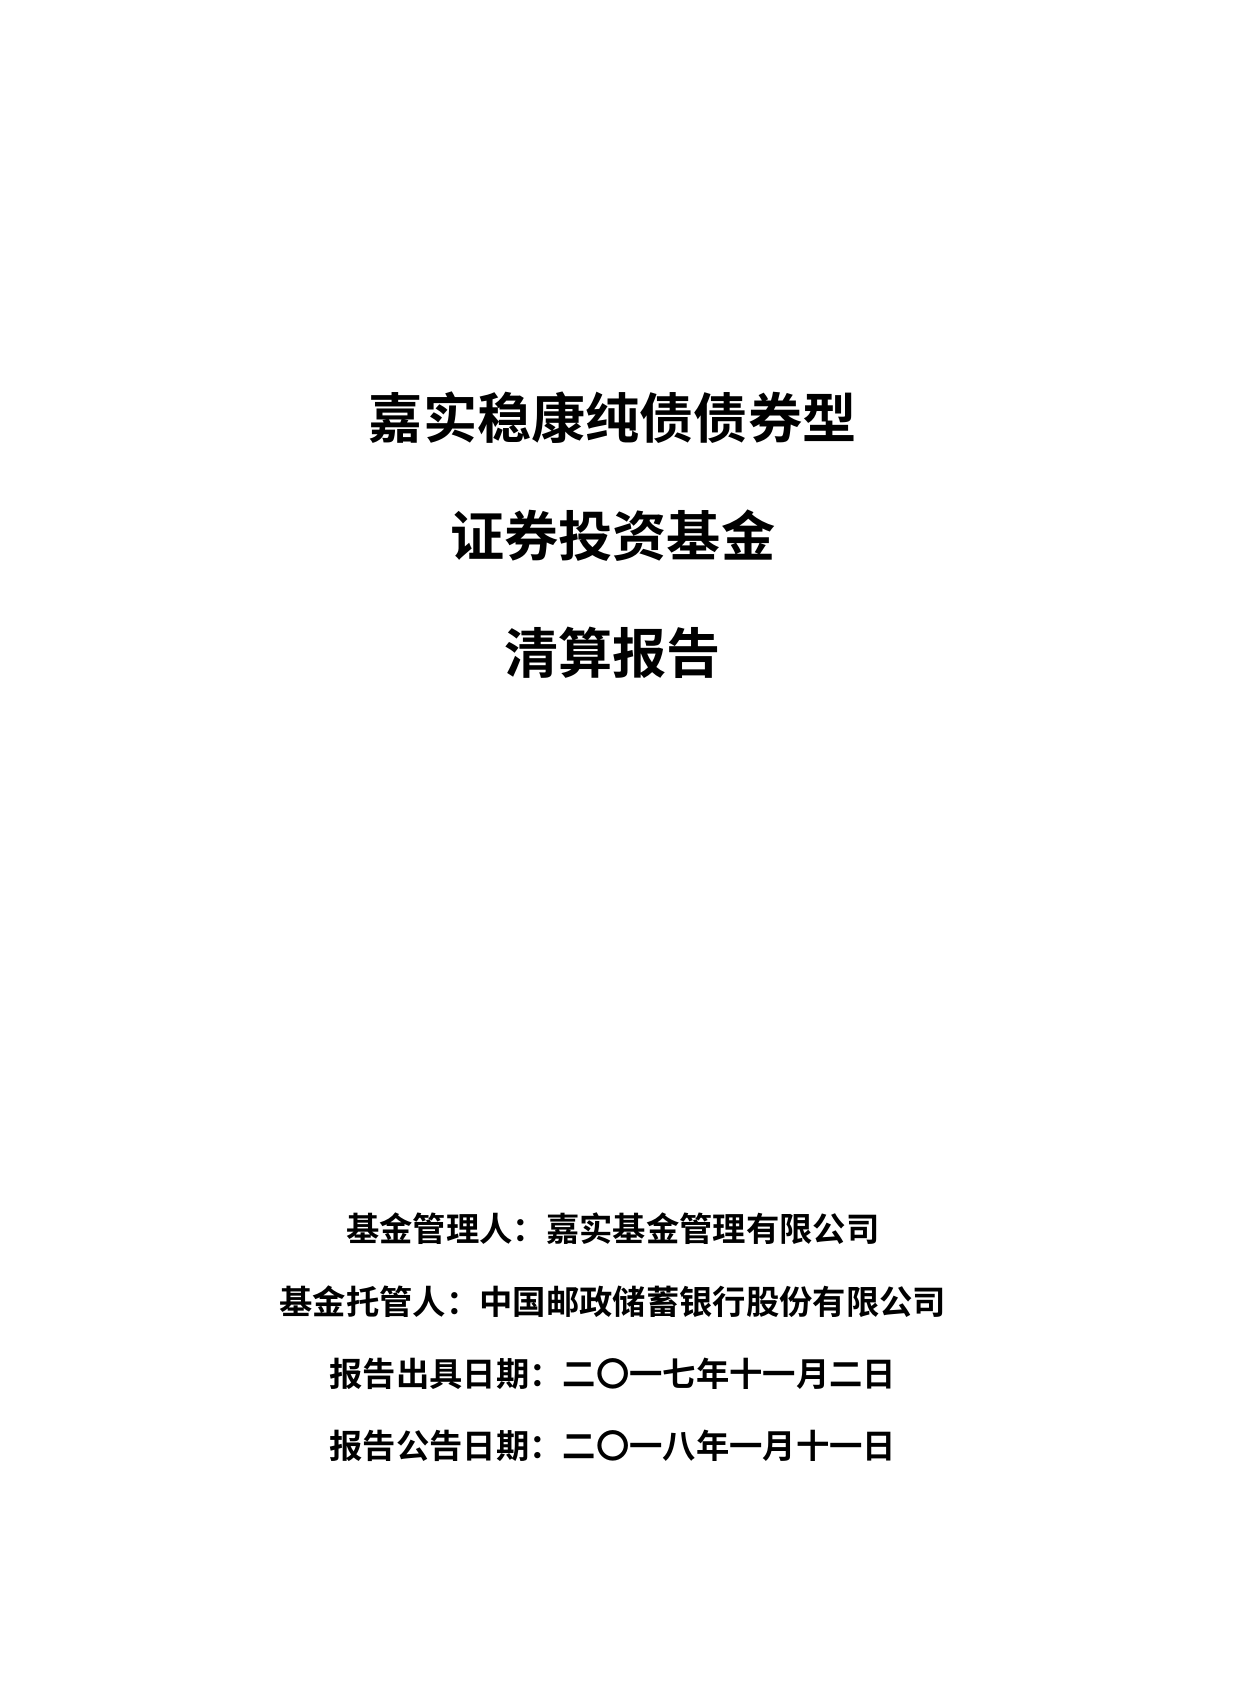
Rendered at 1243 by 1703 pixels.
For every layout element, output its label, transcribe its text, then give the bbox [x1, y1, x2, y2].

text 清算报告 [127, 611, 1098, 689]
text 基金托管人：中国邮政储蓄银行股份有限公司 [127, 1275, 1098, 1324]
text 证券投资基金 [127, 493, 1098, 572]
text 报告出具日期：二〇一七年十一月二日 [127, 1348, 1098, 1396]
text 基金管理人：嘉实基金管理有限公司 [127, 1203, 1098, 1251]
text 嘉实稳康纯债债券型 [127, 376, 1098, 454]
text 报告公告日期：二〇一八年一月十一日 [127, 1420, 1098, 1468]
